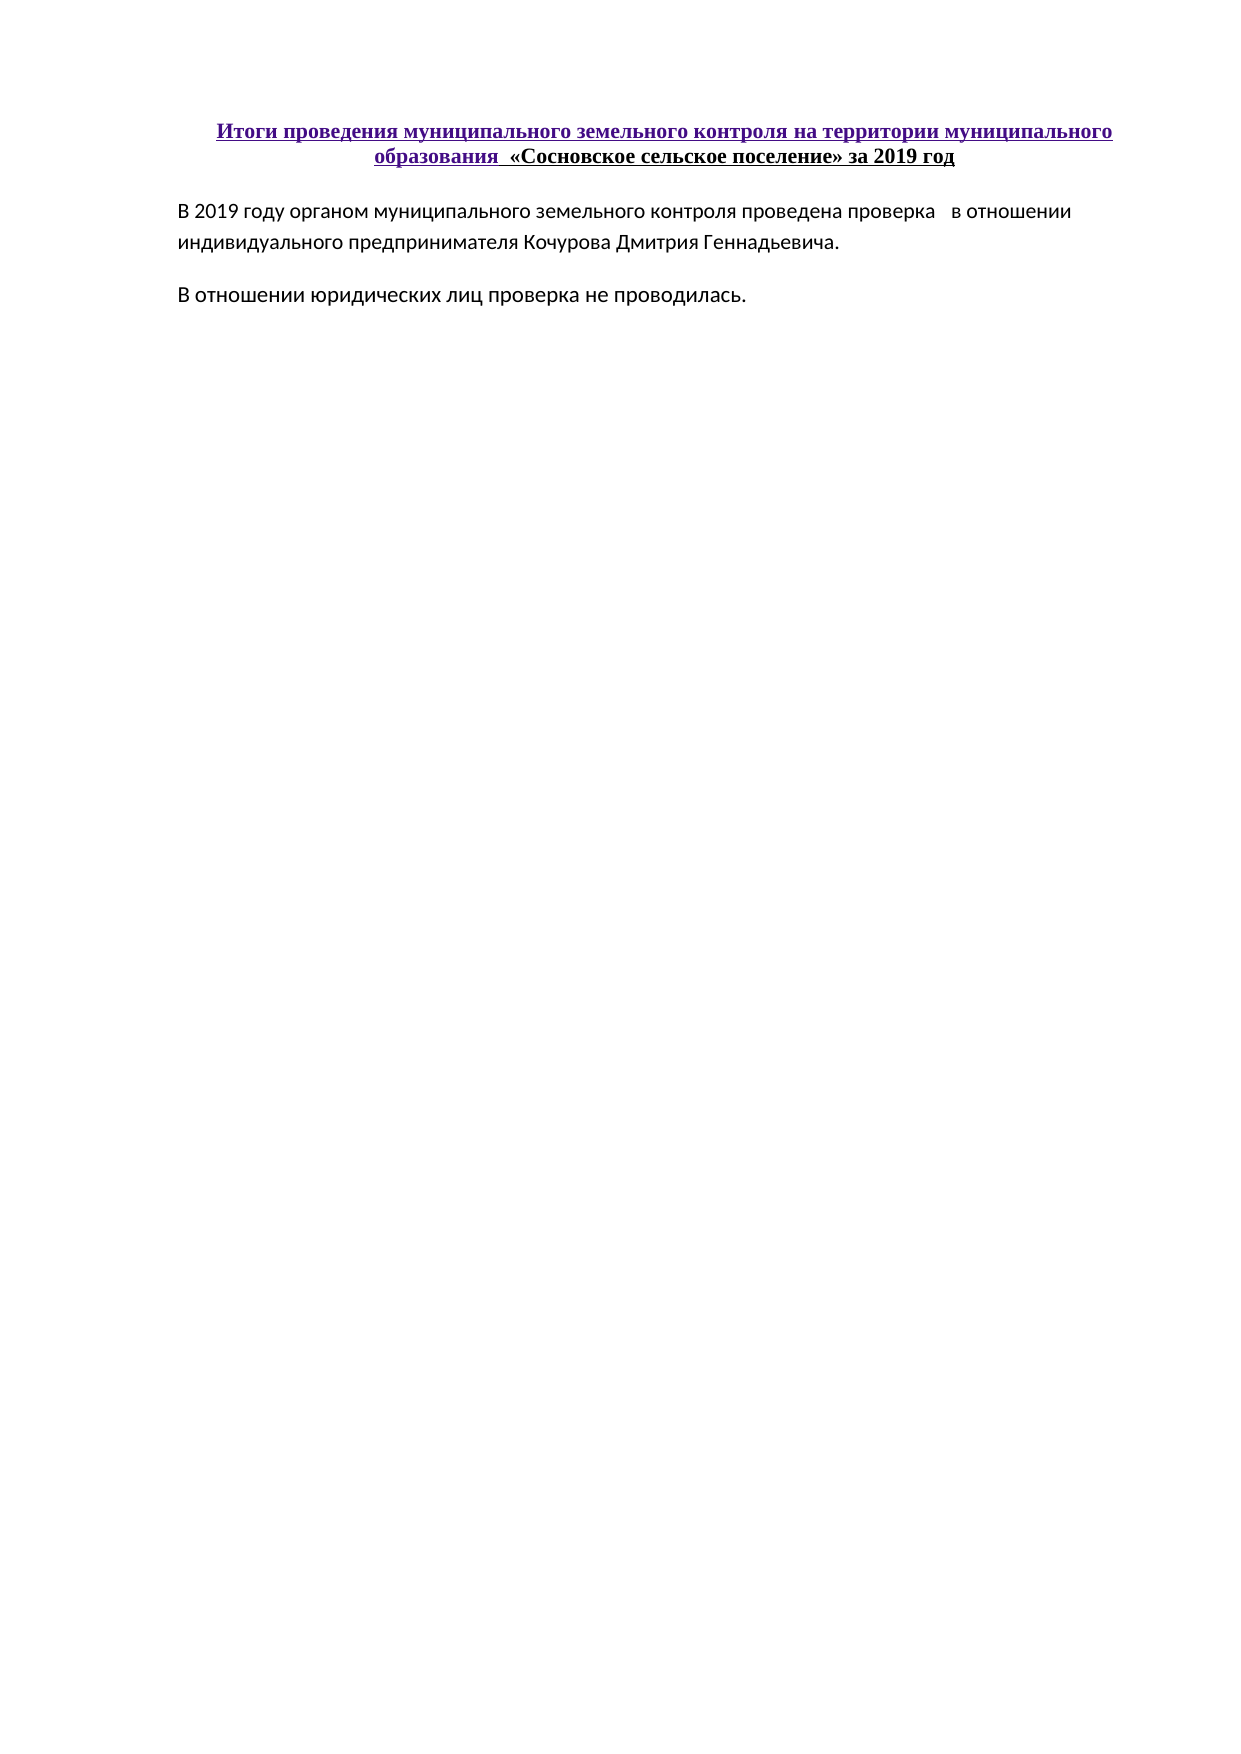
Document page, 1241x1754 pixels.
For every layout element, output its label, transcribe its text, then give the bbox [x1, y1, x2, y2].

text В отношении юридических лиц проверка не проводилась. [177, 280, 1152, 308]
text Итоги проведения муниципального земельного контроля на территории муниципального образования «Сосновское сельское поселение» за 2019 год [177, 118, 1152, 168]
text В 2019 году органом муниципального земельного контроля проведена проверка в отношении индивидуального предпринимателя Кочурова Дмитрия Геннадьевича. [177, 198, 1152, 255]
